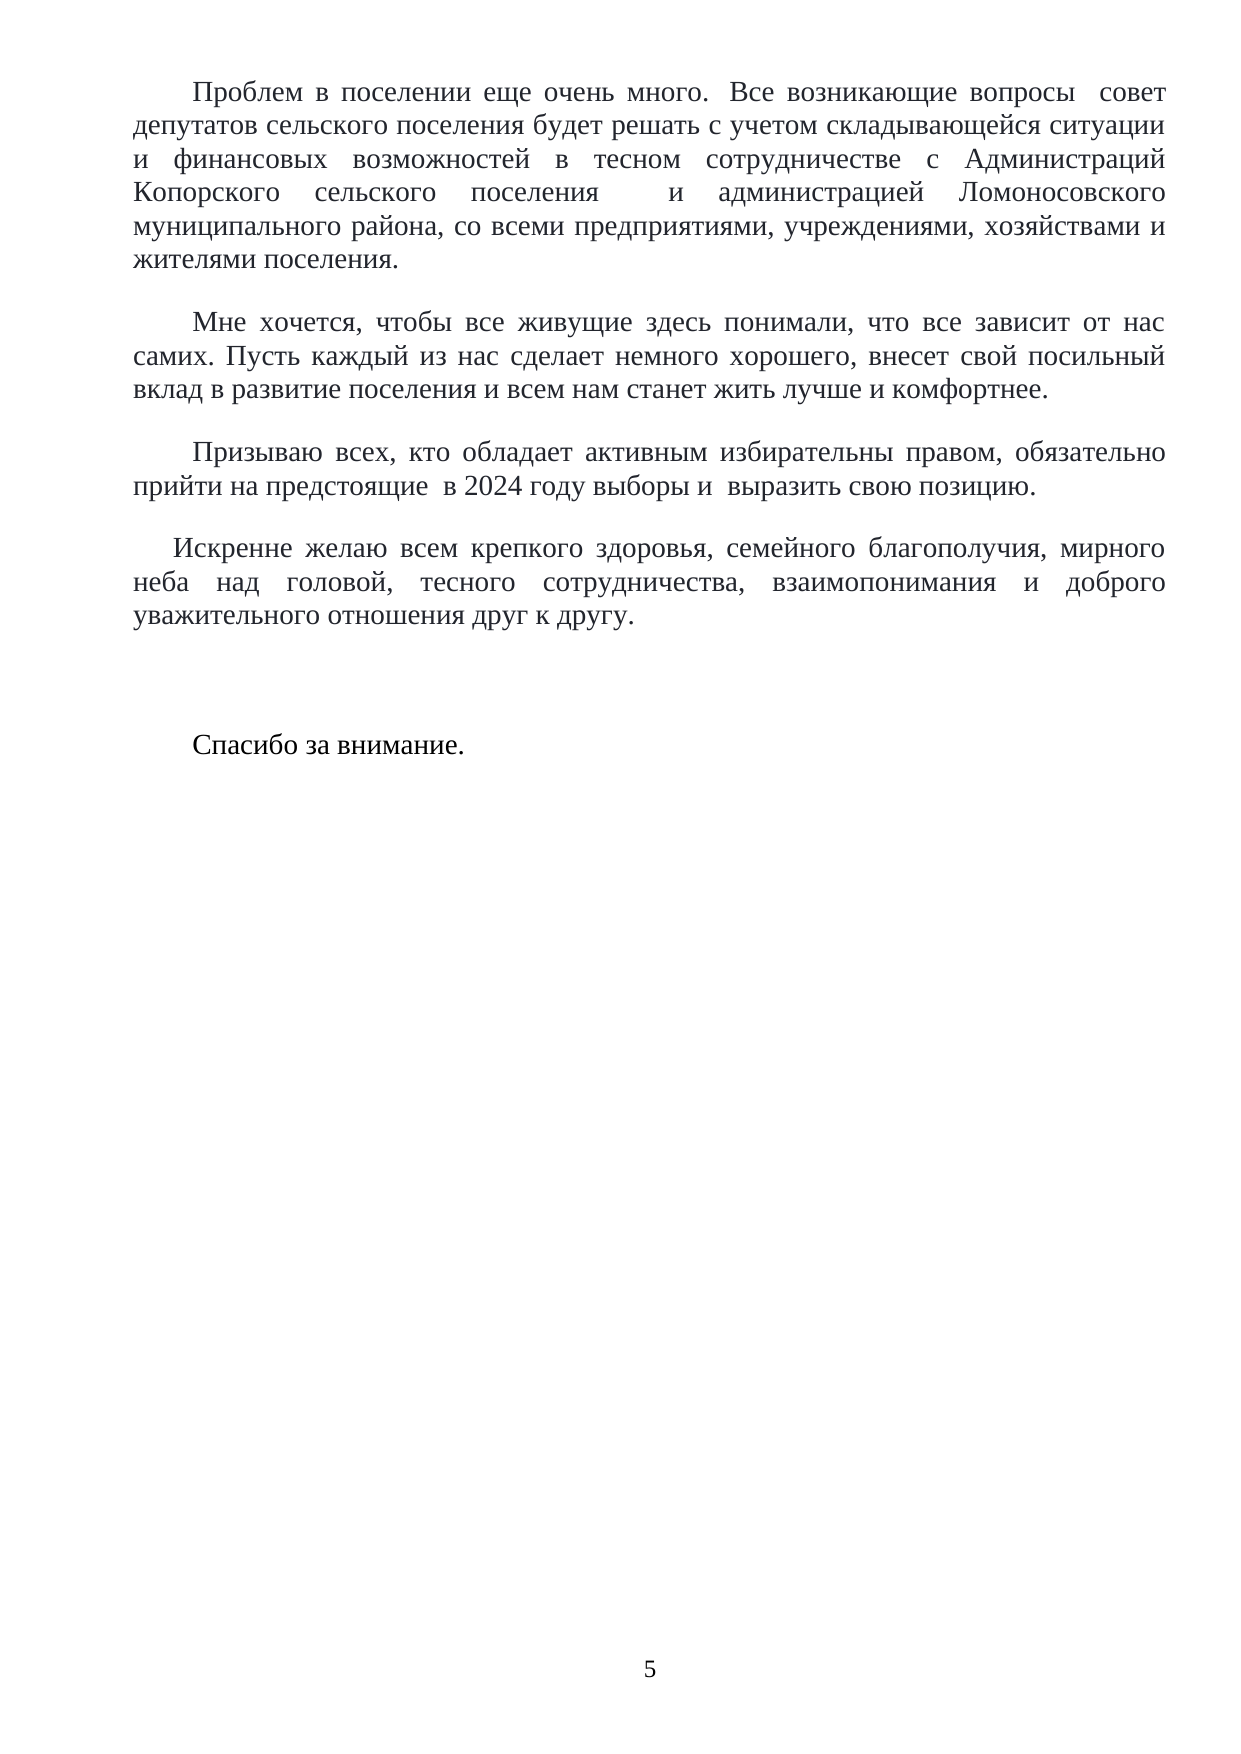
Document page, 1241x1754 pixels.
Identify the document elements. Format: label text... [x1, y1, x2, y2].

text Призываю всех, кто обладает активным избирательны правом, обязательно прийти на предстоящие в 2024 году выборы и выразить свою позицию. [133, 434, 1167, 501]
text Спасибо за внимание. [133, 727, 1167, 761]
text Мне хочется, чтобы все живущие здесь понимали, что все зависит от нас самих. Пусть каждый из нас сделает немного хорошего, внесет свой посильный вклад в развитие поселения и всем нам станет жить лучше и комфортнее. [133, 304, 1167, 405]
text Искренне желаю всем крепкого здоровья, семейного благополучия, мирного неба над головой, тесного сотрудничества, взаимопонимания и доброго уважительного отношения друг к другу. [133, 530, 1167, 631]
text Проблем в поселении еще очень много. Все возникающие вопросы совет депутатов сельского поселения будет решать с учетом складывающейся ситуации и финансовых возможностей в тесном сотрудничестве с Администраций Копорского сельского поселения и администрацией Ломоносовского муниципального района, со всеми предприятиями, учреждениями, хозяйствами и жителями поселения. [133, 74, 1167, 275]
